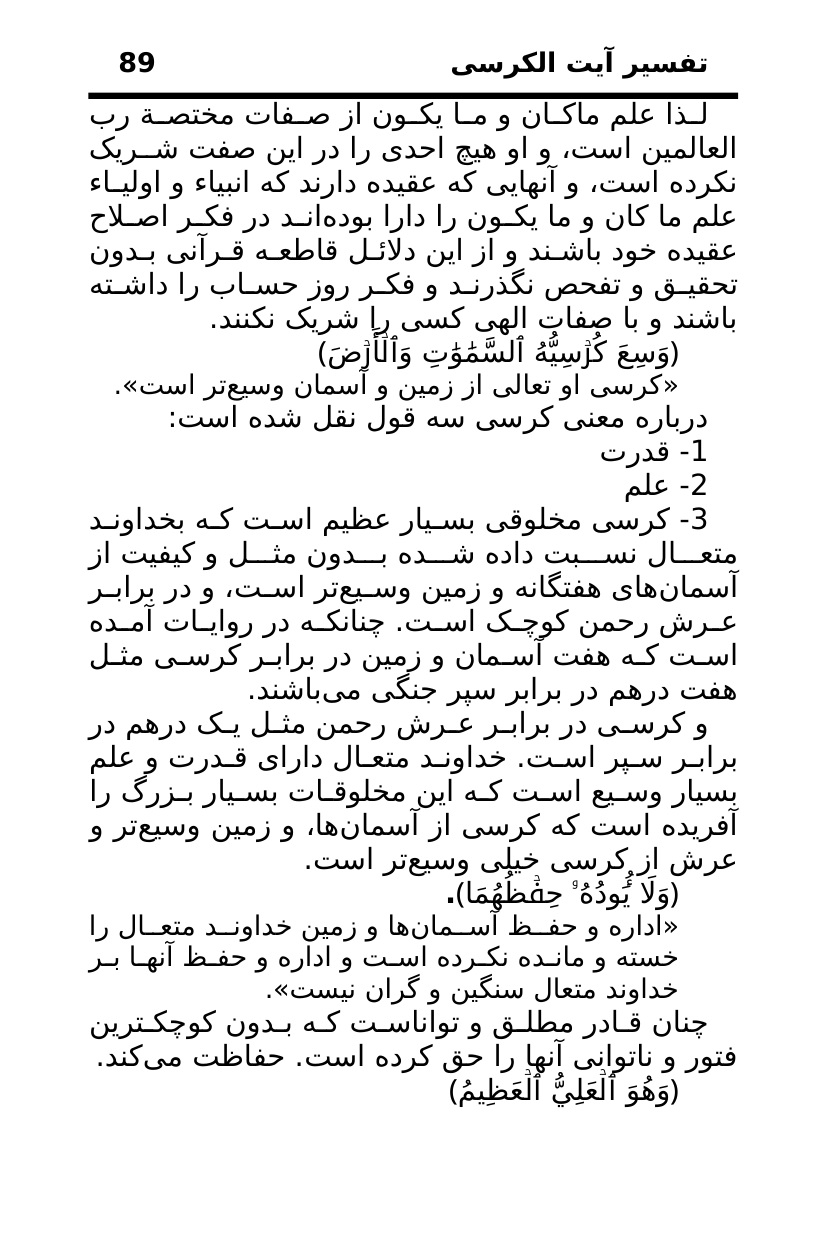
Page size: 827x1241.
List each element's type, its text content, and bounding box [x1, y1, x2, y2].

text «کرسی او تعالی از زمین و آسمان وسیع‌تر است». [89, 369, 679, 401]
text «اداره و حفظ آسمان‌ها و زمین خداوند متعال را خسته و مانده نکرده است و اداره و حفظ آنها بر خداوند متعال سنگین و گران نیست». [89, 910, 679, 1005]
text درباره معنی کرسی سه قول نقل شده است: [89, 401, 738, 435]
text 3- کرسی مخلوقی بسیار عظیم است که بخداوند متعال نسبت داده شده بدون مثل و کیفیت از آسمان‌های هفتگانه و زمین وسیع‌تر است، و در برابر عرش رحمن کوچک است. چنانکه در روایات آمده است که هفت آسمان و زمین در برابر کرسی مثل هفت درهم در برابر سپر جنگی می‌باشند. [89, 503, 738, 706]
text ﴿وَهُوَ ٱلۡعَلِيُّ ٱلۡعَظِيمُ﴾ [89, 1073, 679, 1107]
text و کرسی در برابر عرش رحمن مثل یک درهم در برابر سپر است. خداوند متعال دارای قدرت و علم بسیار وسیع است که این مخلوقات بسیار بزرگ را آفریده است که کرسی از آسمان‌ها، و زمین وسیع‌تر و عرش از کرسی خیلی وسیع‌تر است. [89, 706, 738, 876]
text ﴿وَلَا يَ‍ُٔودُهُۥ حِفۡظُهُمَا﴾. [89, 876, 679, 910]
text لذا علم ماکان و ما یکون از صفات مختصة رب العالمین است، و او هیچ احدی را در این صفت شریک نکرده است، و آنهایی که عقیده دارند که انبیاء و اولیاء علم ما کان و ما یکون را دارا بوده‌اند در فکر اصلاح عقیده خود باشند و از این دلائل قاطعه قرآنی بدون تحقیق و تفحص نگذرند و فکر روز حساب را داشته باشند و با صفات الهی کسی را شریک نکنند. [89, 98, 738, 335]
text ﴿وَسِعَ كُرۡسِيُّهُ ٱلسَّمَٰوَٰتِ وَٱلۡأَرۡضَ﴾ [89, 335, 679, 369]
text 2- علم [89, 469, 738, 503]
text 1- قدرت [89, 435, 738, 469]
text چنان قادر مطلق و تواناست که بدون کوچکترین فتور و ناتوانی آنها را حق کرده است. حفاظت می‌کند. [89, 1005, 738, 1073]
